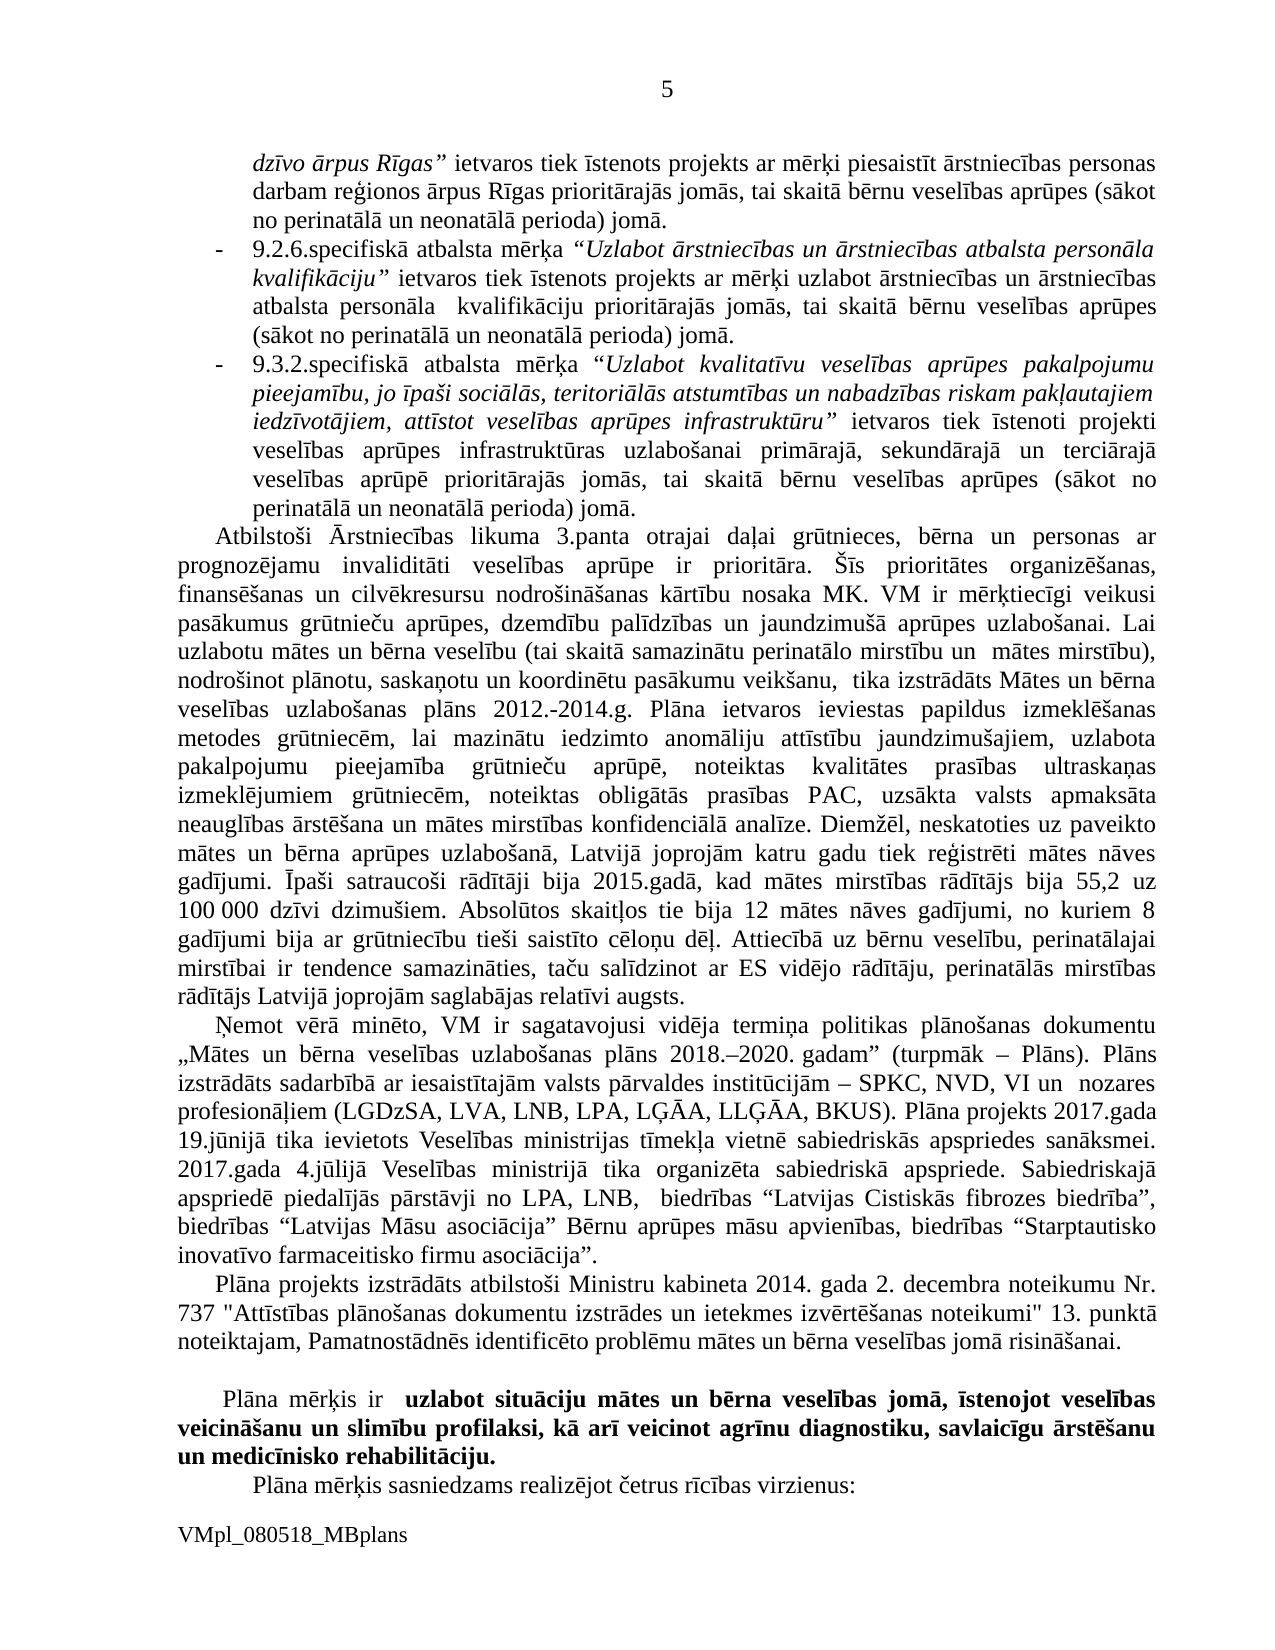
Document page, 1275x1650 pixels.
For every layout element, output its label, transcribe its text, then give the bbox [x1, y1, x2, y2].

list 9.3.2.specifiskā atbalsta mērķa “Uzlabot kvalitatīvu veselības aprūpes pakalpojumu pieejamību, jo īpaši sociālās, teritoriālās atstumtības un nabadzības riskam pakļautajiem iedzīvotājiem, attīstot veselības aprūpes infrastruktūru” ietvaros tiek īstenoti projekti veselības aprūpes infrastruktūras uzlabošanai primārajā, sekundārajā un terciārajā veselības aprūpē prioritārajās jomās, tai skaitā bērnu veselības aprūpes (sākot no perinatālā un neonatālā perioda) jomā. [215, 349, 1157, 521]
text Ņemot vērā minēto, VM ir sagatavojusi vidēja termiņa politikas plānošanas dokumentu „Mātes un bērna veselības uzlabošanas plāns 2018.–2020. gadam” (turpmāk – Plāns). Plāns izstrādāts sadarbībā ar iesaistītajām valsts pārvaldes institūcijām – SPKC, NVD, VI un nozares profesionāļiem (LGDzSA, LVA, LNB, LPA, LĢĀA, LLĢĀA, BKUS). Plāna projekts 2017.gada 19.jūnijā tika ievietots Veselības ministrijas tīmekļa vietnē sabiedriskās apspriedes sanāksmei. 2017.gada 4.jūlijā Veselības ministrijā tika organizēta sabiedriskā apspriede. Sabiedriskajā apspriedē piedalījās pārstāvji no LPA, LNB, biedrības “Latvijas Cistiskās fibrozes biedrība”, biedrības “Latvijas Māsu asociācija” Bērnu aprūpes māsu apvienības, biedrības “Starptautisko inovatīvo farmaceitisko firmu asociācija”. [177, 1010, 1157, 1269]
text Plāna mērķis sasniedzams realizējot četrus rīcības virzienus: [177, 1470, 1157, 1499]
list 9.2.6.specifiskā atbalsta mērķa “Uzlabot ārstniecības un ārstniecības atbalsta personāla kvalifikāciju” ietvaros tiek īstenots projekts ar mērķi uzlabot ārstniecības un ārstniecības atbalsta personāla kvalifikāciju prioritārajās jomās, tai skaitā bērnu veselības aprūpes (sākot no perinatālā un neonatālā perioda) jomā. [215, 234, 1157, 349]
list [215, 148, 1157, 234]
text Plāna projekts izstrādāts atbilstoši Ministru kabineta 2014. gada 2. decembra noteikumu Nr. 737 "Attīstības plānošanas dokumentu izstrādes un ietekmes izvērtēšanas noteikumi" 13. punktā noteiktajam, Pamatnostādnēs identificēto problēmu mātes un bērna veselības jomā risināšanai. [177, 1269, 1157, 1355]
text Plāna mērķis ir uzlabot situāciju mātes un bērna veselības jomā, īstenojot veselības veicināšanu un slimību profilaksi, kā arī veicinot agrīnu diagnostiku, savlaicīgu ārstēšanu un medicīnisko rehabilitāciju. [177, 1384, 1157, 1470]
text Atbilstoši Ārstniecības likuma 3.panta otrajai daļai grūtnieces, bērna un personas ar prognozējamu invaliditāti veselības aprūpe ir prioritāra. Šīs prioritātes organizēšanas, finansēšanas un cilvēkresursu nodrošināšanas kārtību nosaka MK. VM ir mērķtiecīgi veikusi pasākumus grūtnieču aprūpes, dzemdību palīdzības un jaundzimušā aprūpes uzlabošanai. Lai uzlabotu mātes un bērna veselību (tai skaitā samazinātu perinatālo mirstību un mātes mirstību), nodrošinot plānotu, saskaņotu un koordinētu pasākumu veikšanu, tika izstrādāts Mātes un bērna veselības uzlabošanas plāns 2012.-2014.g. Plāna ietvaros ieviestas papildus izmeklēšanas metodes grūtniecēm, lai mazinātu iedzimto anomāliju attīstību jaundzimušajiem, uzlabota pakalpojumu pieejamība grūtnieču aprūpē, noteiktas kvalitātes prasības ultraskaņas izmeklējumiem grūtniecēm, noteiktas obligātās prasības PAC, uzsākta valsts apmaksāta neauglības ārstēšana un mātes mirstības konfidenciālā analīze. Diemžēl, neskatoties uz paveikto mātes un bērna aprūpes uzlabošanā, Latvijā joprojām katru gadu tiek reģistrēti mātes nāves gadījumi. Īpaši satraucoši rādītāji bija 2015.gadā, kad mātes mirstības rādītājs bija 55,2 uz 100 000 dzīvi dzimušiem. Absolūtos skaitļos tie bija 12 mātes nāves gadījumi, no kuriem 8 gadījumi bija ar grūtniecību tieši saistīto cēloņu dēļ. Attiecībā uz bērnu veselību, perinatālajai mirstībai ir tendence samazināties, taču salīdzinot ar ES vidējo rādītāju, perinatālās mirstības rādītājs Latvijā joprojām saglabājas relatīvi augsts. [177, 521, 1157, 1010]
